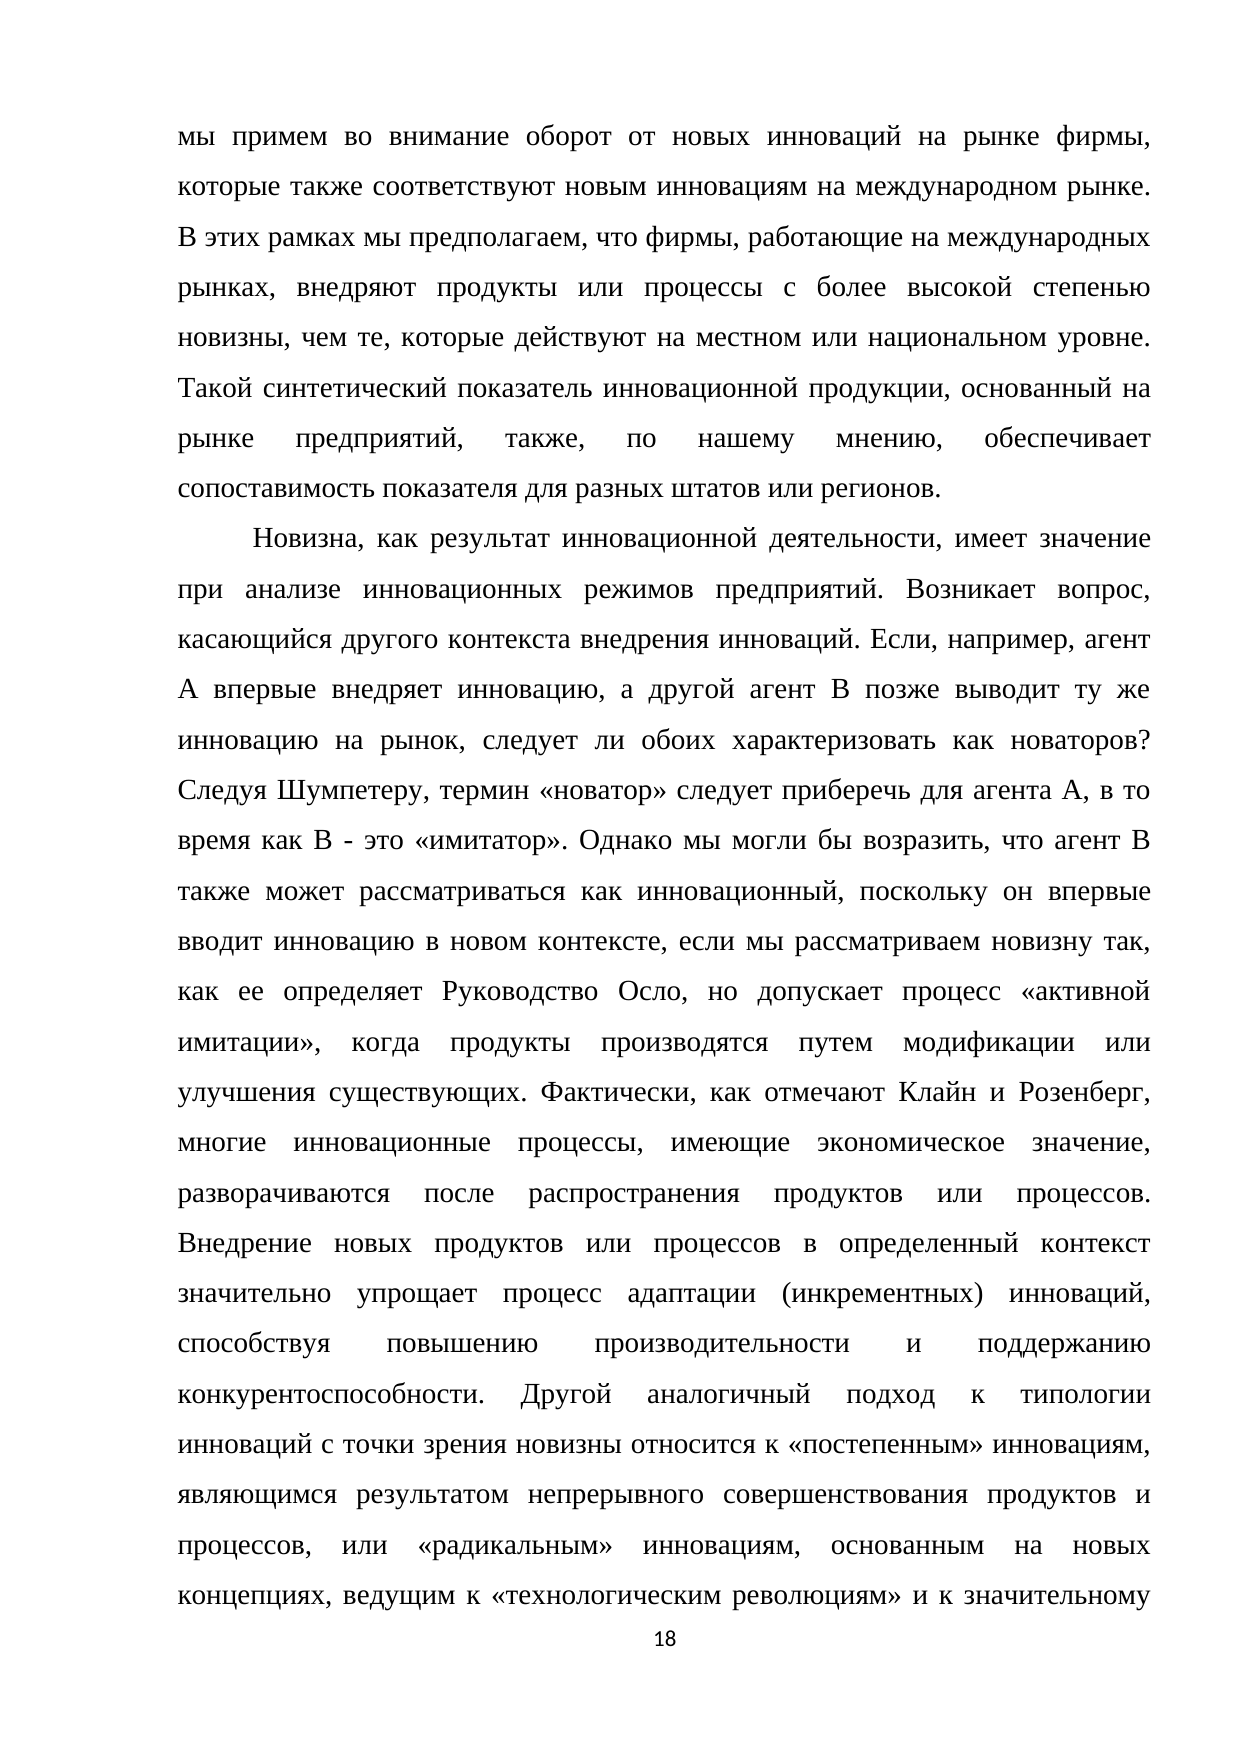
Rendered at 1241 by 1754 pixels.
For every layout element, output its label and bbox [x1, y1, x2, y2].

text [177, 521, 1152, 1611]
text [177, 118, 1152, 504]
